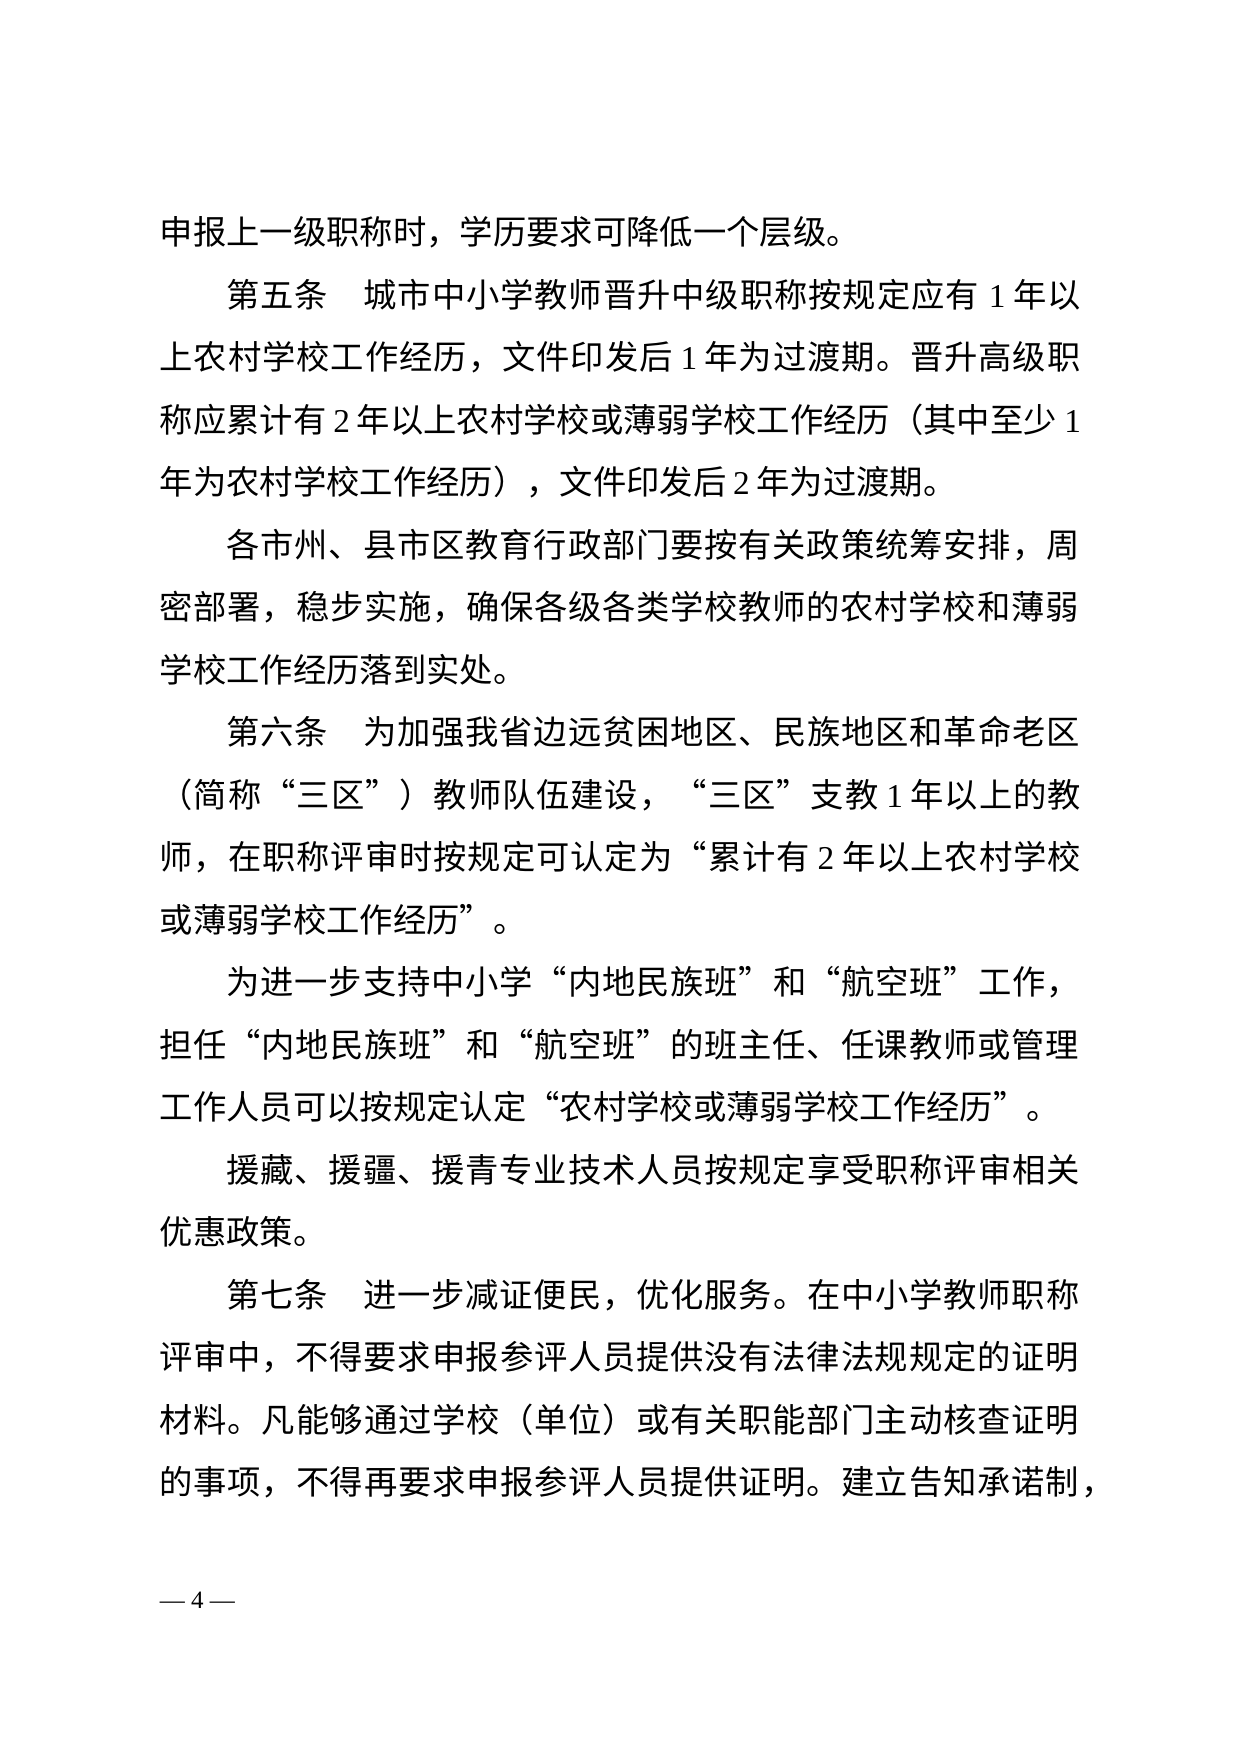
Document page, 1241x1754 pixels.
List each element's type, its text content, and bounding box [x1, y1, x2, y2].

text 为进一步支持中小学“内地民族班”和“航空班”工作，担任“内地民族班”和“航空班”的班主任、任课教师或管理工作人员可以按规定认定“农村学校或薄弱学校工作经历”。 [159, 944, 1081, 1132]
text 第六条 为加强我省边远贫困地区、民族地区和革命老区（简称“三区”）教师队伍建设，“三区”支教1年以上的教师，在职称评审时按规定可认定为“累计有2年以上农村学校或薄弱学校工作经历”。 [159, 694, 1081, 944]
text 援藏、援疆、援青专业技术人员按规定享受职称评审相关优惠政策。 [159, 1132, 1081, 1257]
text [159, 1257, 1081, 1507]
text 第五条 城市中小学教师晋升中级职称按规定应有1年以上农村学校工作经历，文件印发后1年为过渡期。晋升高级职称应累计有2年以上农村学校或薄弱学校工作经历（其中至少1年为农村学校工作经历），文件印发后2年为过渡期。 [159, 257, 1081, 507]
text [159, 194, 1081, 257]
text 各市州、县市区教育行政部门要按有关政策统筹安排，周密部署，稳步实施，确保各级各类学校教师的农村学校和薄弱学校工作经历落到实处。 [159, 507, 1081, 694]
